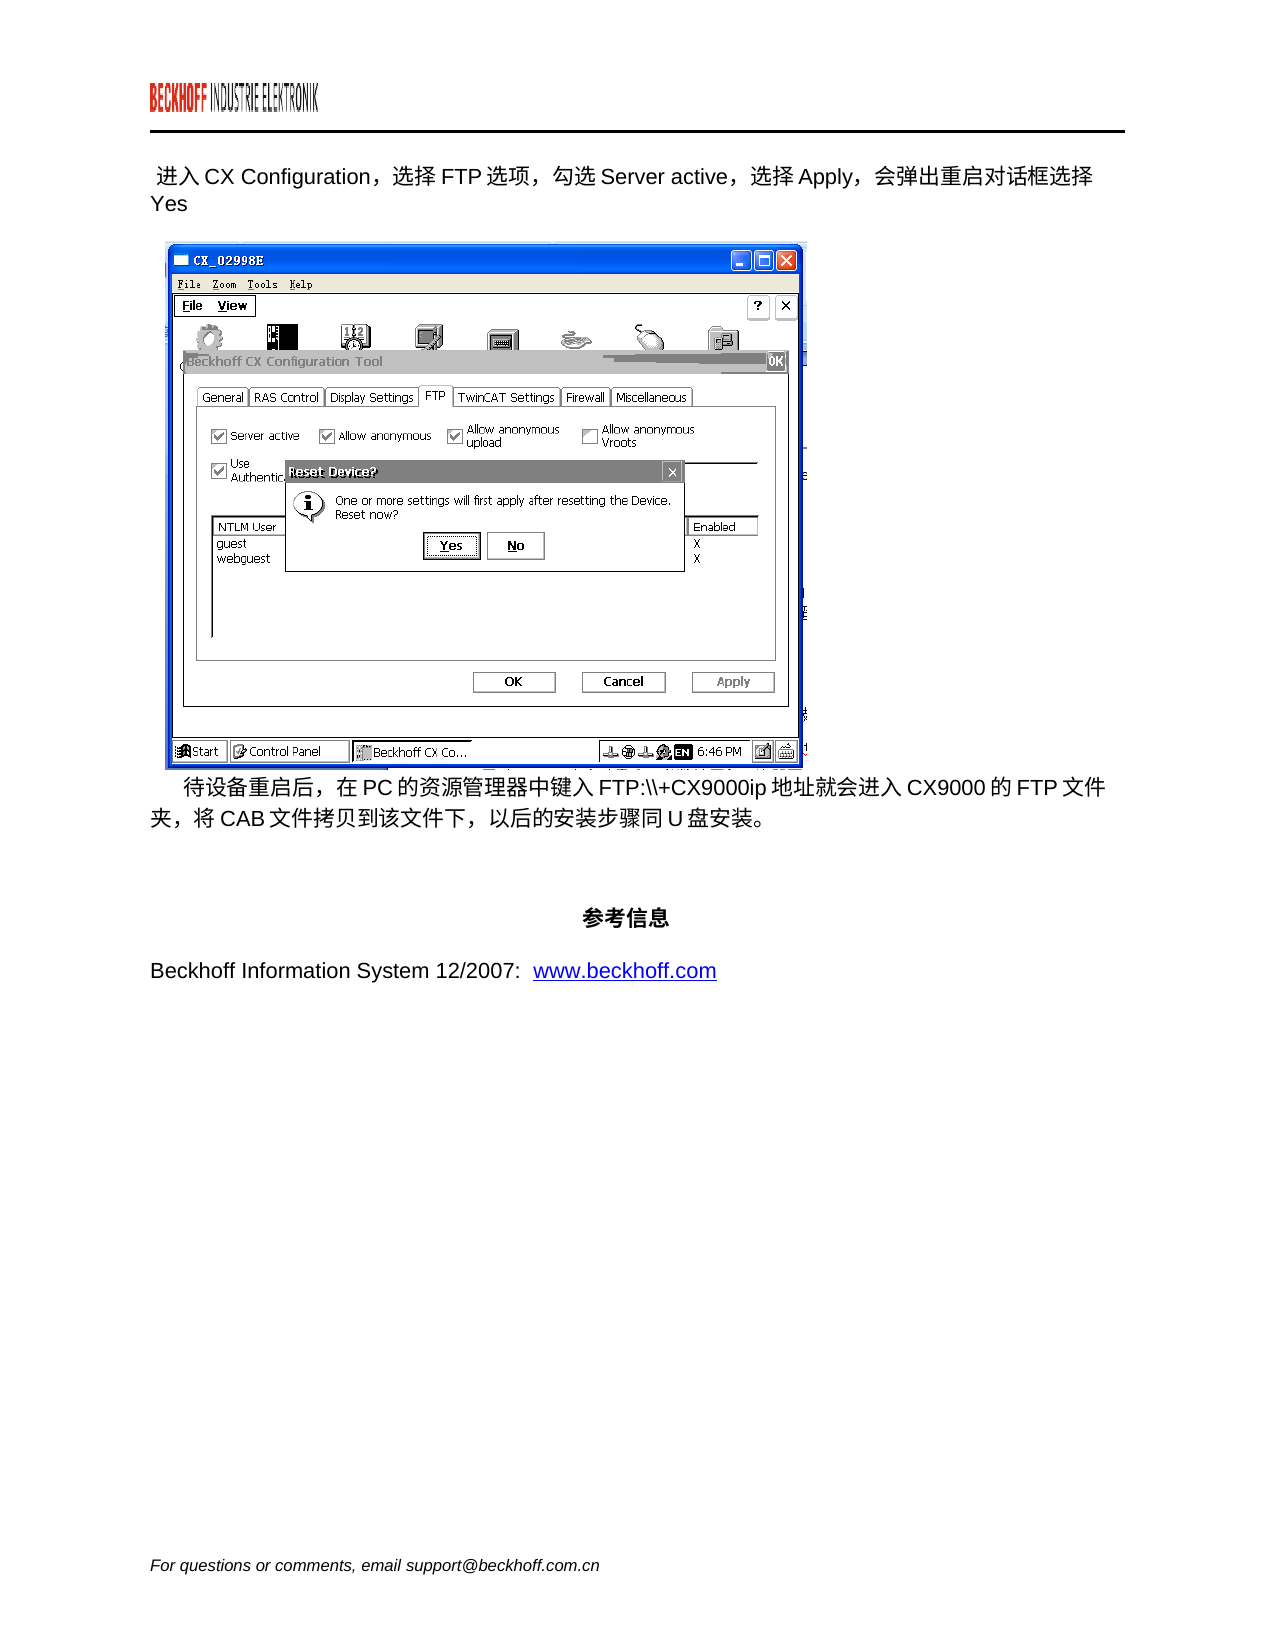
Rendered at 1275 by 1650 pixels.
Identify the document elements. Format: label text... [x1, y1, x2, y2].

table_header Beckhoff Information System 12/2007: www.beckhoff.com [139, 958, 1114, 1021]
text 待设备重启后，在PC的资源管理器中键入FTP:\\+CX9000ip地址就会进入CX9000的FTP文件夹，将CAB文件拷贝到该文件下，以后的安装步骤同U盘安装。 [150, 770, 1125, 833]
text 进入CX Configuration，选择FTP选项，勾选Server active，选择Apply，会弹出重启对话框选择Yes [150, 159, 1125, 216]
picture [150, 241, 819, 770]
table_header 参考信息 [139, 901, 1114, 933]
